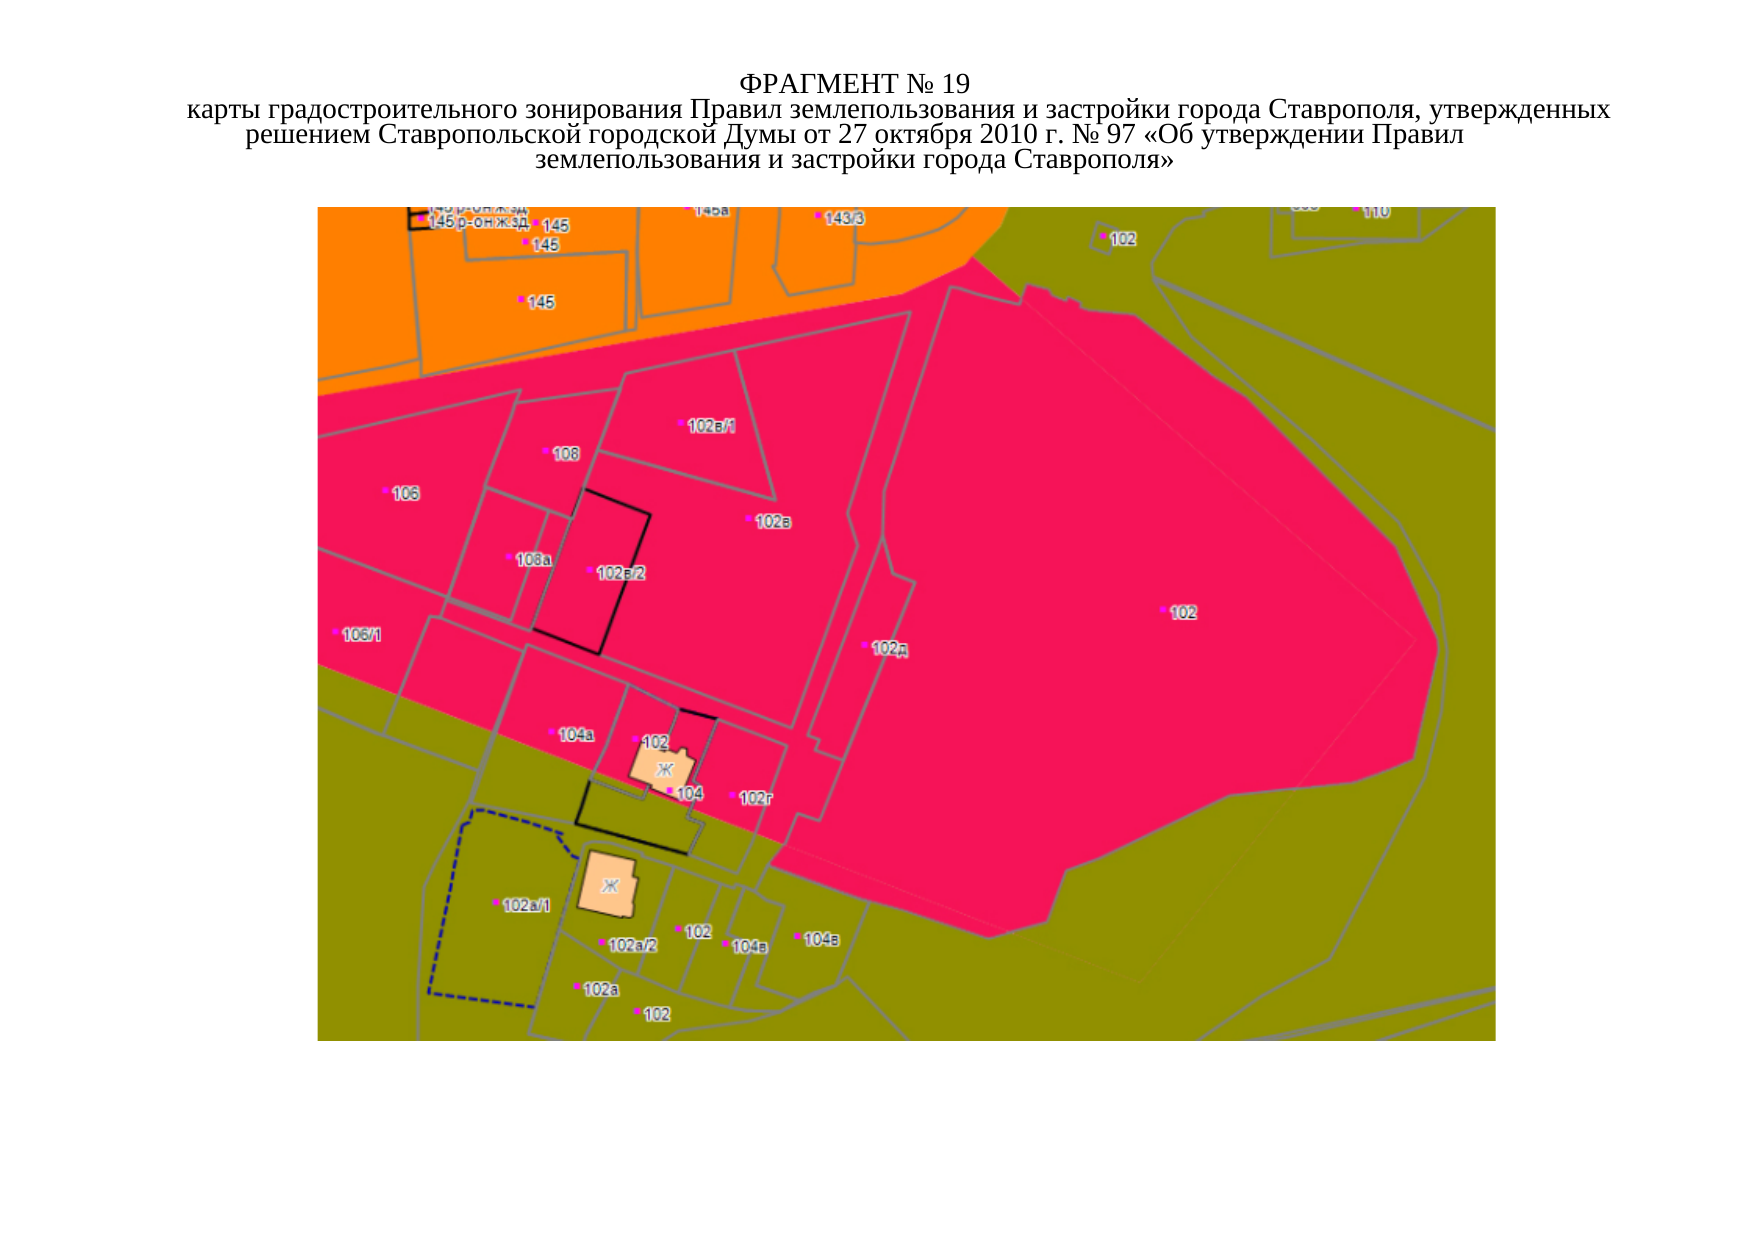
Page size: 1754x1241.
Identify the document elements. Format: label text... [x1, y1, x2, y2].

picture [317, 207, 1496, 1041]
text землепользования и застройки города Ставрополя» [74, 149, 1636, 174]
text ФРАГМЕНТ № 19 [74, 74, 1636, 99]
text карты градостроительного зонирования Правил землепользования и застройки города Ставрополя, утвержденных решением Ставропольской городской Думы от 27 октября 2010 г. № 97 «Об утверждении Правил [74, 99, 1636, 149]
